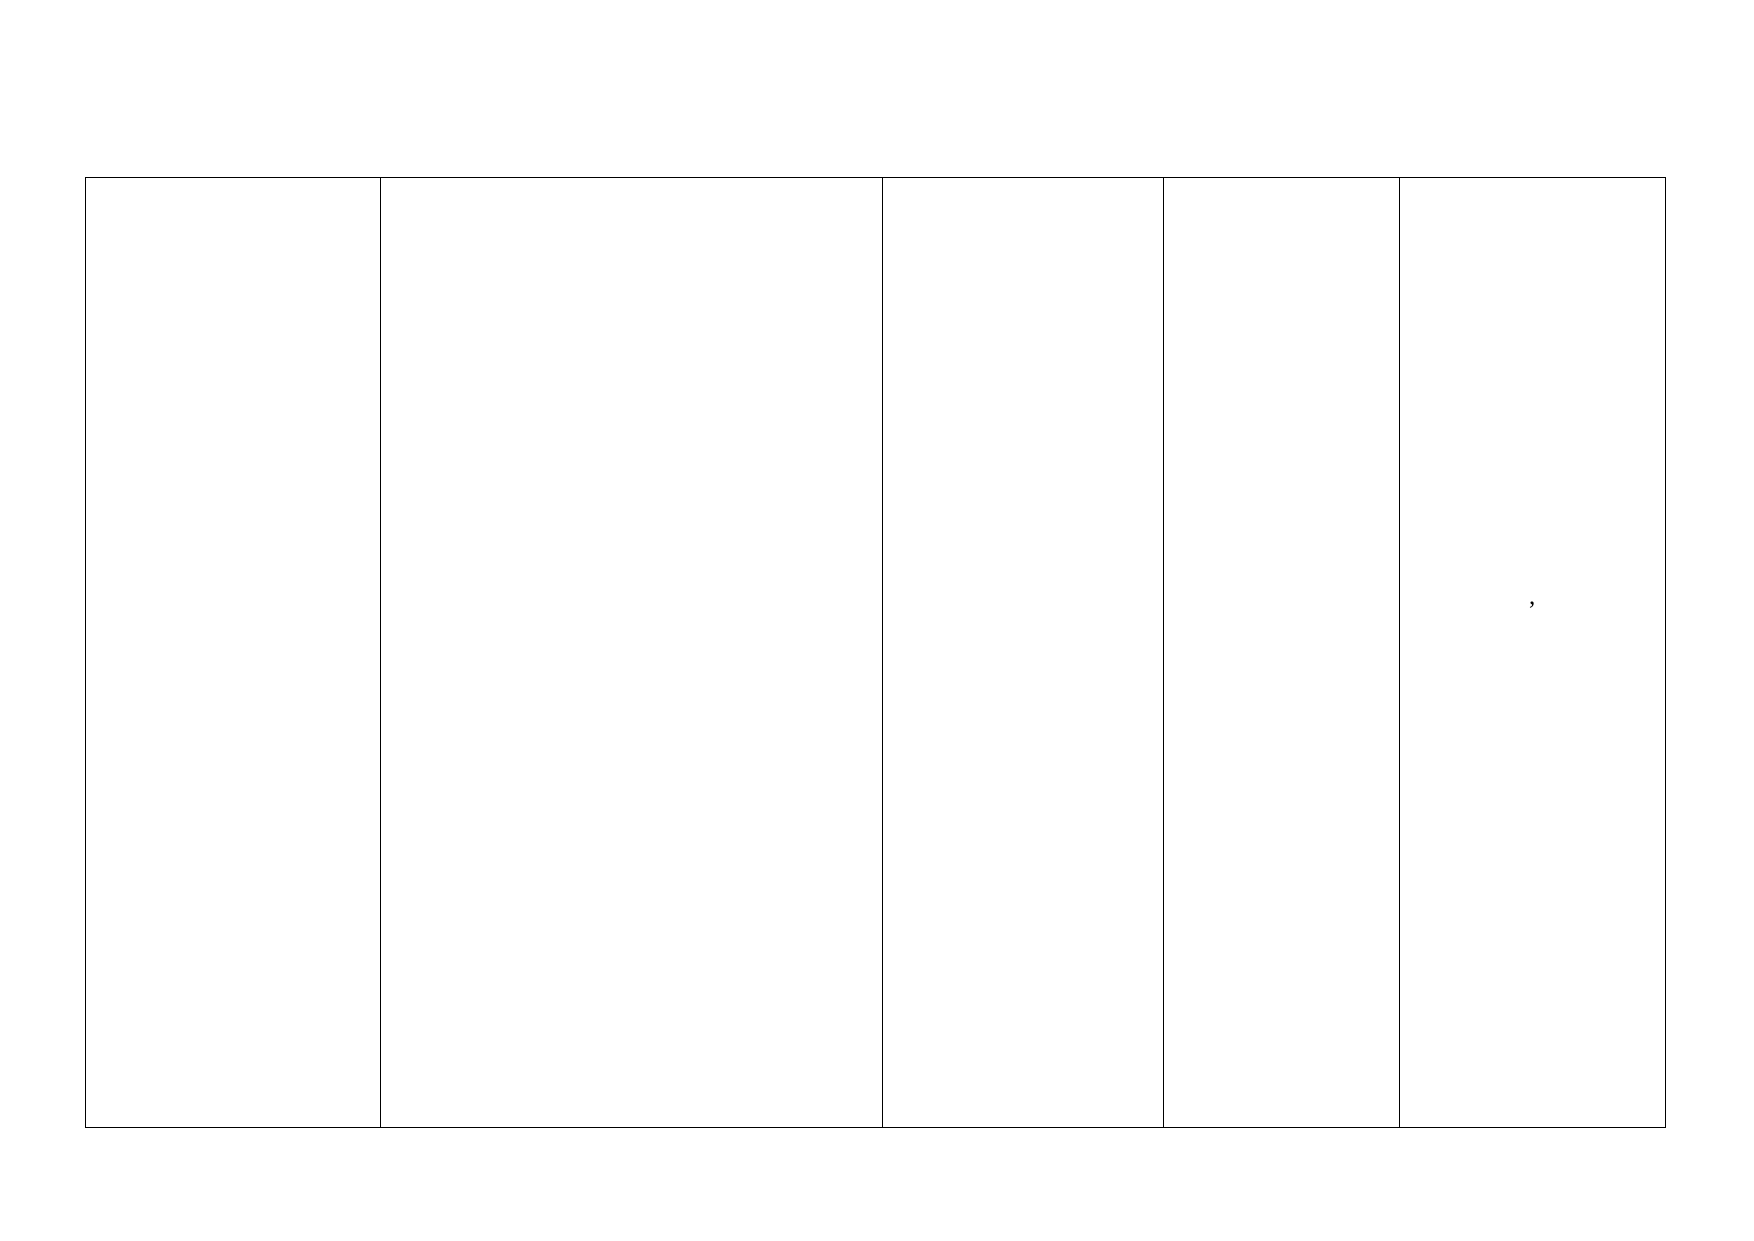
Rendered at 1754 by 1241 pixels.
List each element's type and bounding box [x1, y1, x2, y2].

table_cell [1164, 178, 1399, 1127]
table_cell [1400, 178, 1665, 1127]
table_cell [883, 178, 1163, 1127]
table_cell [86, 178, 380, 1127]
table_cell [381, 178, 882, 1127]
